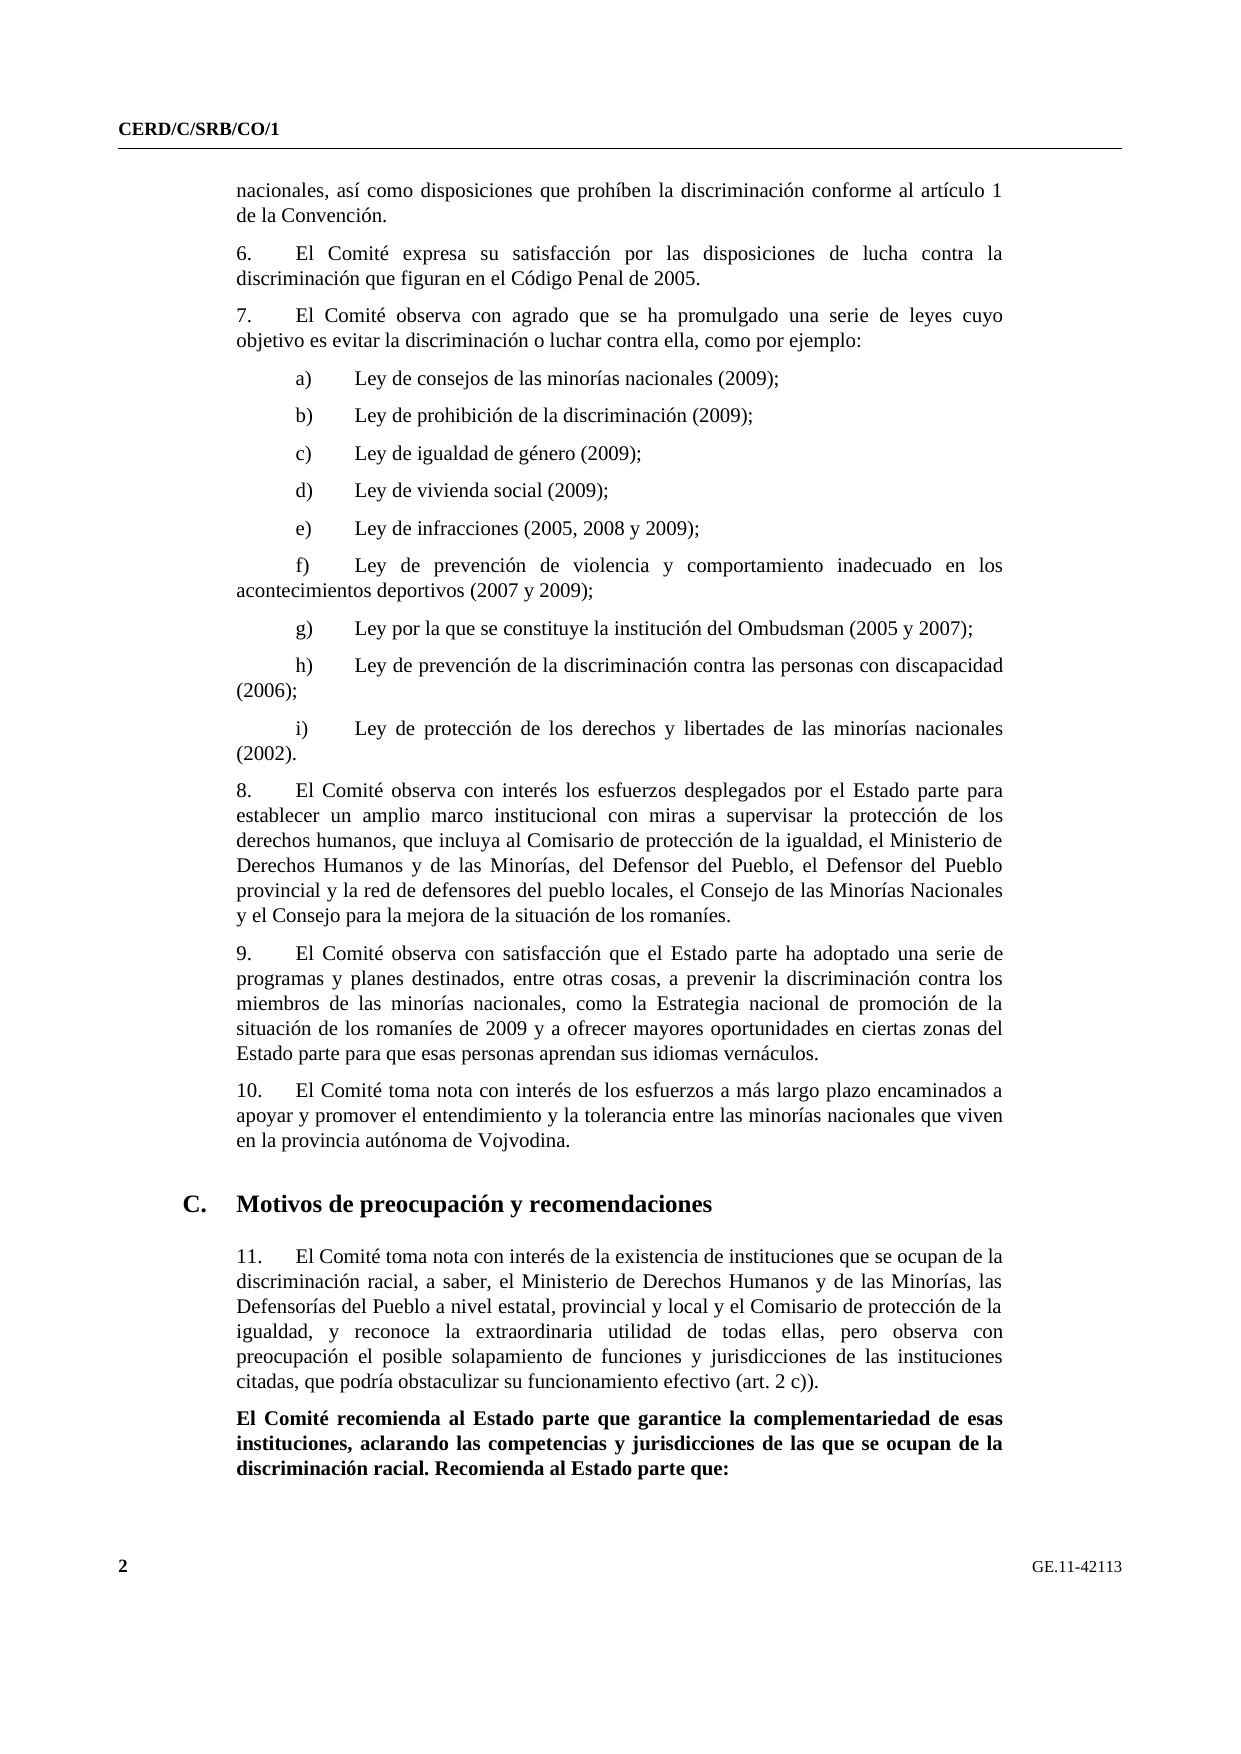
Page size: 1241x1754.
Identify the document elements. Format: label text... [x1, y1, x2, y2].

text 9. El Comité observa con satisfacción que el Estado parte ha adoptado una serie de programas y planes destinados, entre otras cosas, a prevenir la discriminación contra los miembros de las minorías nacionales, como la Estrategia nacional de promoción de la situación de los romaníes de 2009 y a ofrecer mayores oportunidades en ciertas zonas del Estado parte para que esas personas aprendan sus idiomas vernáculos. [236, 940, 1004, 1065]
text a) Ley de consejos de las minorías nacionales (2009); [236, 365, 1004, 390]
text 8. El Comité observa con interés los esfuerzos desplegados por el Estado parte para establecer un amplio marco institucional con miras a supervisar la protección de los derechos humanos, que incluya al Comisario de protección de la igualdad, el Ministerio de Derechos Humanos y de las Minorías, del Defensor del Pueblo, el Defensor del Pueblo provincial y la red de defensores del pueblo locales, el Consejo de las Minorías Nacionales y el Consejo para la mejora de la situación de los romaníes. [236, 777, 1004, 927]
text d) Ley de vivienda social (2009); [236, 477, 1004, 502]
text C. Motivos de preocupación y recomendaciones [118, 1190, 1004, 1218]
text b) Ley de prohibición de la discriminación (2009); [236, 402, 1004, 427]
text h) Ley de prevención de la discriminación contra las personas con discapacidad (2006); [236, 652, 1004, 702]
text c) Ley de igualdad de género (2009); [236, 440, 1004, 465]
text i) Ley de protección de los derechos y libertades de las minorías nacionales (2002). [236, 715, 1004, 765]
text 11. El Comité toma nota con interés de la existencia de instituciones que se ocupan de la discriminación racial, a saber, el Ministerio de Derechos Humanos y de las Minorías, las Defensorías del Pueblo a nivel estatal, provincial y local y el Comisario de protección de la igualdad, y reconoce la extraordinaria utilidad de todas ellas, pero observa con preocupación el posible solapamiento de funciones y jurisdicciones de las instituciones citadas, que podría obstaculizar su funcionamiento efectivo (art. 2 c)). [236, 1243, 1004, 1393]
text 7. El Comité observa con agrado que se ha promulgado una serie de leyes cuyo objetivo es evitar la discriminación o luchar contra ella, como por ejemplo: [236, 302, 1004, 352]
text f) Ley de prevención de violencia y comportamiento inadecuado en los acontecimientos deportivos (2007 y 2009); [236, 552, 1004, 602]
text e) Ley de infracciones (2005, 2008 y 2009); [236, 515, 1004, 540]
text g) Ley por la que se constituye la institución del Ombudsman (2005 y 2007); [236, 615, 1004, 640]
text 10. El Comité toma nota con interés de los esfuerzos a más largo plazo encaminados a apoyar y promover el entendimiento y la tolerancia entre las minorías nacionales que viven en la provincia autónoma de Vojvodina. [236, 1077, 1004, 1152]
text 6. El Comité expresa su satisfacción por las disposiciones de lucha contra la discriminación que figuran en el Código Penal de 2005. [236, 240, 1004, 290]
text El Comité recomienda al Estado parte que garantice la complementariedad de esas instituciones, aclarando las competencias y jurisdicciones de las que se ocupan de la discriminación racial. Recomienda al Estado parte que: [236, 1405, 1004, 1480]
